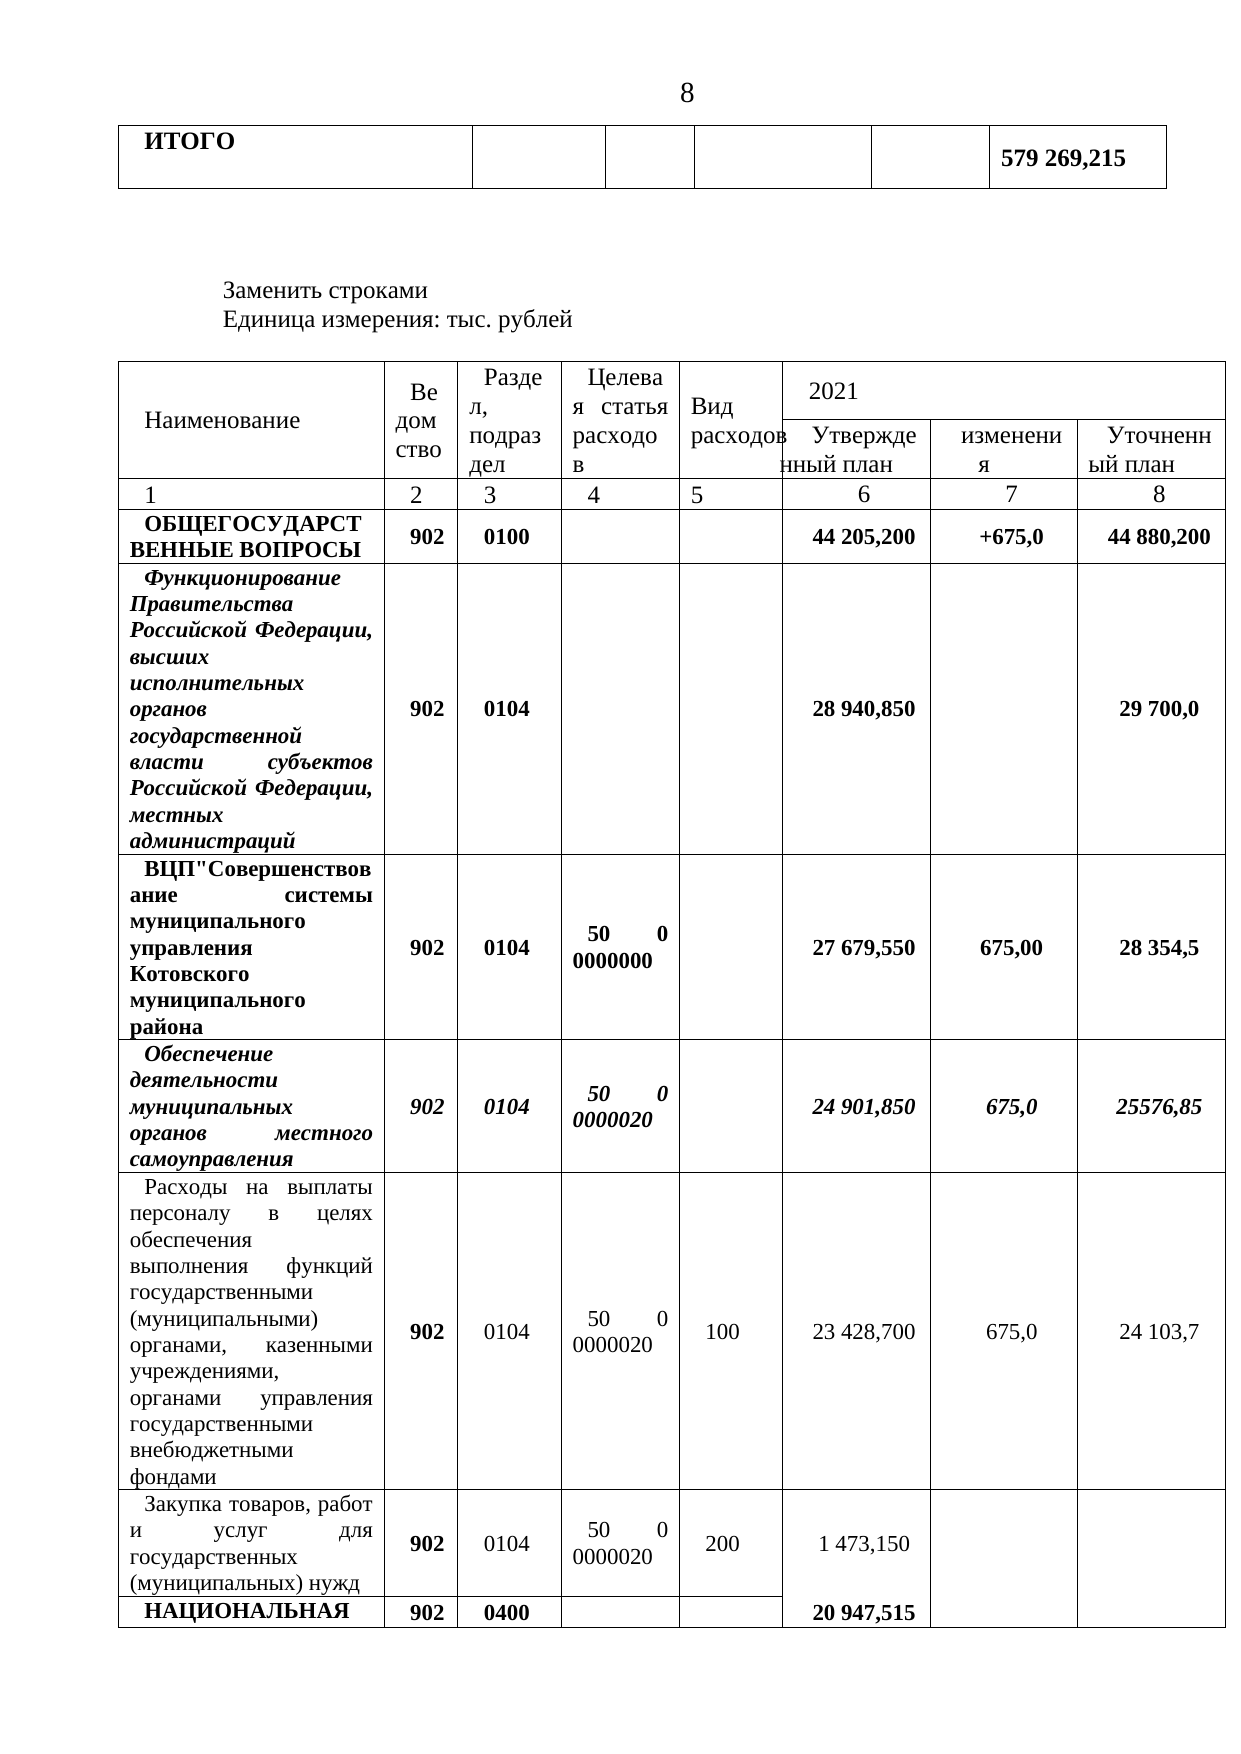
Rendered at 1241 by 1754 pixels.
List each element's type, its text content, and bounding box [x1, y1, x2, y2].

table_cell 6 [783, 479, 930, 509]
table_header Наименование [119, 362, 384, 478]
table_cell [562, 564, 679, 853]
table_cell ИТОГО [119, 126, 472, 188]
table_cell 902 [385, 510, 457, 563]
table_cell [606, 126, 694, 188]
table_cell [680, 1597, 782, 1627]
table_cell 24 103,7 [1078, 1173, 1225, 1489]
table_cell 23 428,700 [783, 1173, 930, 1489]
table_cell [1078, 1596, 1225, 1627]
table_header Ведомство [385, 362, 457, 478]
table_cell 0400 [458, 1597, 561, 1627]
table_cell 100 [680, 1173, 782, 1489]
table_cell ВЦП"Совершенствование системы муниципального управления Котовского муниципального района [119, 855, 384, 1039]
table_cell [119, 1597, 384, 1627]
table_cell [562, 510, 679, 563]
table_cell 1 473,150 [783, 1490, 930, 1596]
table_cell 8 [1078, 479, 1225, 509]
table_cell Обеспечение деятельности муниципальных органов местного самоуправления [119, 1040, 384, 1172]
text Единица измерения: тыс. рублей [148, 304, 1152, 332]
table_header Целевая статья расходов [562, 362, 679, 478]
table_cell 675,0 [931, 1040, 1077, 1172]
table_cell 0104 [458, 1040, 561, 1172]
table_cell 902 [385, 1597, 457, 1627]
table_cell 28 354,5 [1078, 855, 1225, 1039]
table_cell 902 [385, 1040, 457, 1172]
table_cell [695, 126, 871, 188]
table_cell [562, 1597, 679, 1627]
table_cell 902 [385, 1490, 457, 1596]
table_cell 579 269,215 [990, 126, 1166, 188]
table_cell 3 [458, 479, 561, 509]
table_cell 44 205,200 [783, 510, 930, 563]
table_cell +675,0 [931, 510, 1077, 563]
table_cell Функционирование Правительства Российской Федерации, высших исполнительных органов государственной власти субъектов Российской Федерации, местных администраций [119, 564, 384, 853]
table_cell [872, 126, 989, 188]
table_cell ОБЩЕГОСУДАРСТВЕННЫЕ ВОПРОСЫ [119, 510, 384, 563]
table_cell [931, 1596, 1077, 1627]
table_cell [680, 510, 782, 563]
table_cell 27 679,550 [783, 855, 930, 1039]
table_cell [473, 126, 605, 188]
table_cell [680, 855, 782, 1039]
table_cell 50 0 0000020 [562, 1173, 679, 1489]
table_cell 1 [119, 479, 384, 509]
table_cell 0104 [458, 1490, 561, 1596]
table_cell 675,0 [931, 1173, 1077, 1489]
table_cell [1078, 1490, 1225, 1596]
table_header Вид расходов [680, 362, 782, 478]
table_cell 44 880,200 [1078, 510, 1225, 563]
table_cell 200 [680, 1490, 782, 1596]
table_cell [931, 564, 1077, 853]
table_cell 902 [385, 1173, 457, 1489]
table_cell 50 0 0000020 [562, 1040, 679, 1172]
table_cell 902 [385, 855, 457, 1039]
table_cell [931, 1490, 1077, 1596]
table_cell 5 [680, 479, 782, 509]
table_cell 0100 [458, 510, 561, 563]
table_cell 0104 [458, 564, 561, 853]
table_cell 20 947,515 [783, 1596, 930, 1627]
table_cell 24 901,850 [783, 1040, 930, 1172]
table_cell 29 700,0 [1078, 564, 1225, 853]
table_cell 2 [385, 479, 457, 509]
table_cell 0104 [458, 1173, 561, 1489]
table_cell 902 [385, 564, 457, 853]
table_header Раздел, подраздел [458, 362, 561, 478]
table_cell [680, 1040, 782, 1172]
table_cell 28 940,850 [783, 564, 930, 853]
table_header 2021 [783, 362, 1225, 419]
table_cell [680, 564, 782, 853]
table_cell 25576,85 [1078, 1040, 1225, 1172]
table_cell 0104 [458, 855, 561, 1039]
table_cell 50 0 0000020 [562, 1490, 679, 1596]
table_cell 675,00 [931, 855, 1077, 1039]
table_cell 50 0 0000000 [562, 855, 679, 1039]
table_cell Закупка товаров, работ и услуг для государственных (муниципальных) нужд [119, 1490, 384, 1596]
table_cell 7 [931, 479, 1077, 509]
table_cell 4 [562, 479, 679, 509]
text Заменить строками [148, 275, 1152, 304]
